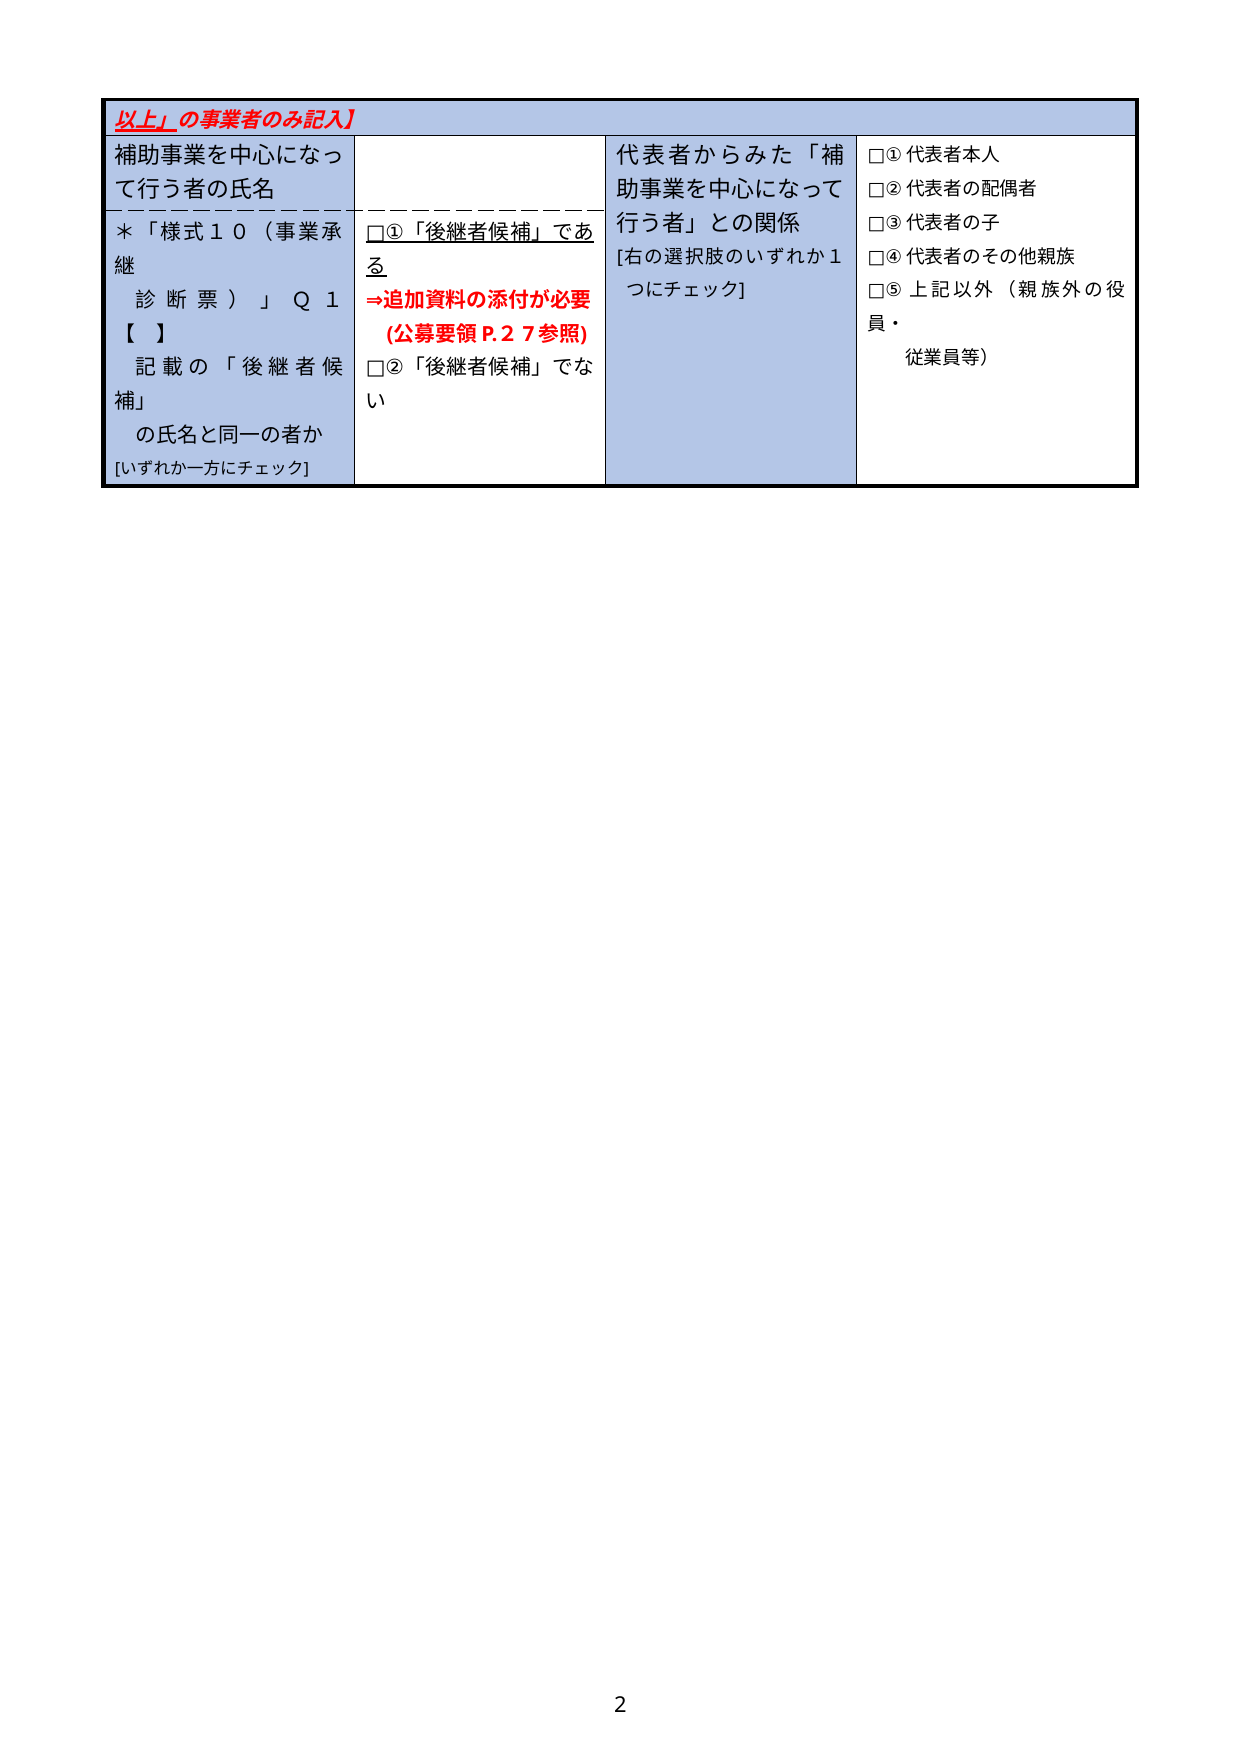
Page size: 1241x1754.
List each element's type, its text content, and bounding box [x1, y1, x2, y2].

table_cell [106, 101, 1135, 135]
table_cell ＊「様式１０（事業承継 診断票）」Ｑ１【 】 記載の「後継者候補」 の氏名と同一の者か [いずれか一方にチェック] [106, 210, 354, 484]
table_cell □①代表者本人 □②代表者の配偶者 □③代表者の子 □④代表者のその他親族 □⑤上記以外（親族外の役員・ 従業員等） [857, 136, 1135, 484]
table_cell [355, 136, 605, 210]
table_cell □①「後継者候補」である ⇒追加資料の添付が必要 (公募要領P.２7参照) □②「後継者候補」でない [355, 210, 605, 484]
table_cell 補助事業を中心になって行う者の氏名 [106, 136, 354, 210]
table_cell 代表者からみた「補助事業を中心になって行う者」との関係 [右の選択肢のいずれか１つにチェック] [606, 136, 856, 484]
